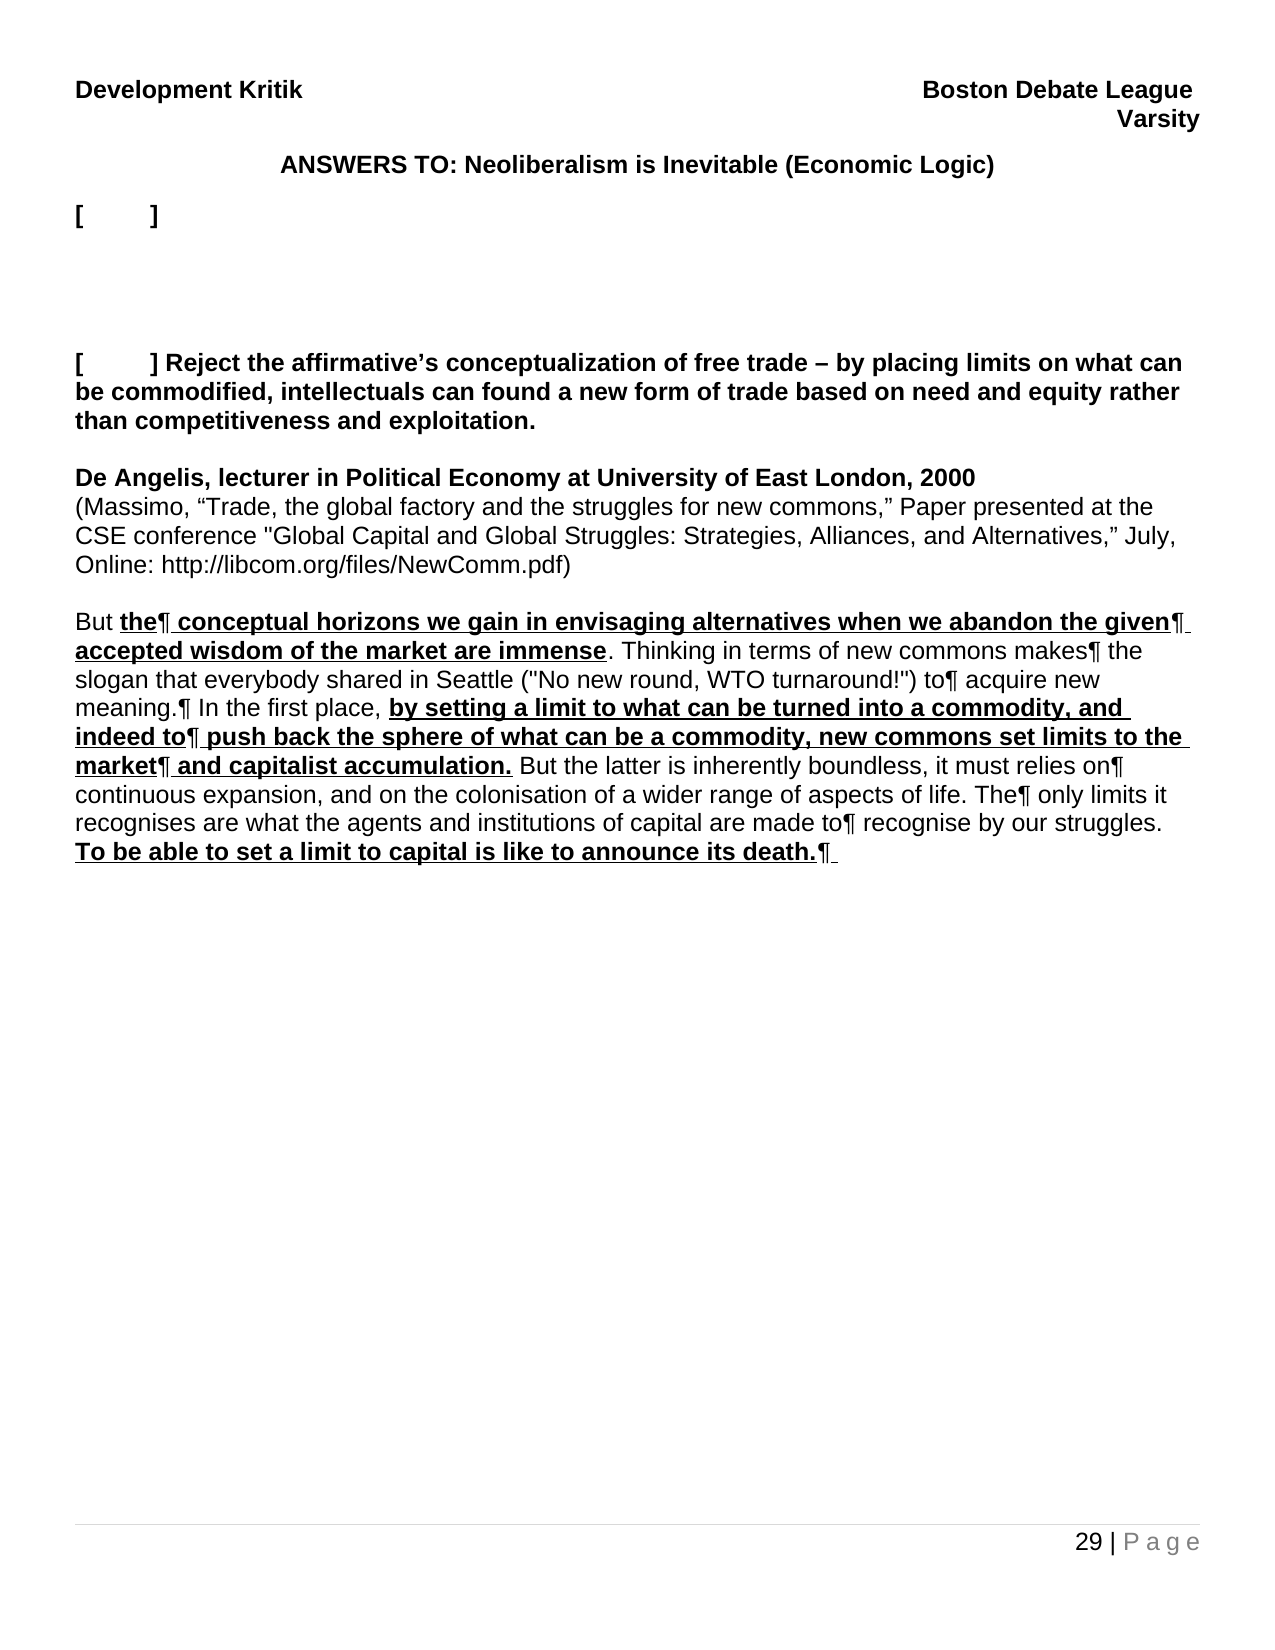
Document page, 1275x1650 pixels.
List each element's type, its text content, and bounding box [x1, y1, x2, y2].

subtitle ANSWERS TO: Neoliberalism is Inevitable (Economic Logic) [75, 150, 1200, 179]
text But the¶ conceptual horizons we gain in envisaging alternatives when we abandon the given¶ accepted wisdom of the market are immense. Thinking in terms of new commons makes¶ the slogan that everybody shared in Seattle ("No new round, WTO turnaround!") to¶ acquire new meaning.¶ In the first place, by setting a limit to what can be turned into a commodity, and indeed to¶ push back the sphere of what can be a commodity, new commons set limits to the market¶ and capitalist accumulation. But the latter is inherently boundless, it must relies on¶ continuous expansion, and on the colonisation of a wider range of aspects of life. The¶ only limits it recognises are what the agents and institutions of capital are made to¶ recognise by our struggles. To be able to set a limit to capital is like to announce its death.¶ [75, 607, 1200, 866]
text (Massimo, “Trade, the global factory and the struggles for new commons,” Paper presented at the CSE conference "Global Capital and Global Struggles: Strategies, Alliances, and Alternatives,” July, Online: http://libcom.org/files/NewComm.pdf) [75, 492, 1200, 578]
subtitle [ ] Reject the affirmative’s conceptualization of free trade – by placing limits on what can be commodified, intellectuals can found a new form of trade based on need and equity rather than competitiveness and exploitation. [75, 348, 1200, 434]
text De Angelis, lecturer in Political Economy at University of East London, 2000 [75, 463, 1200, 492]
subtitle [ ] [75, 199, 1200, 228]
